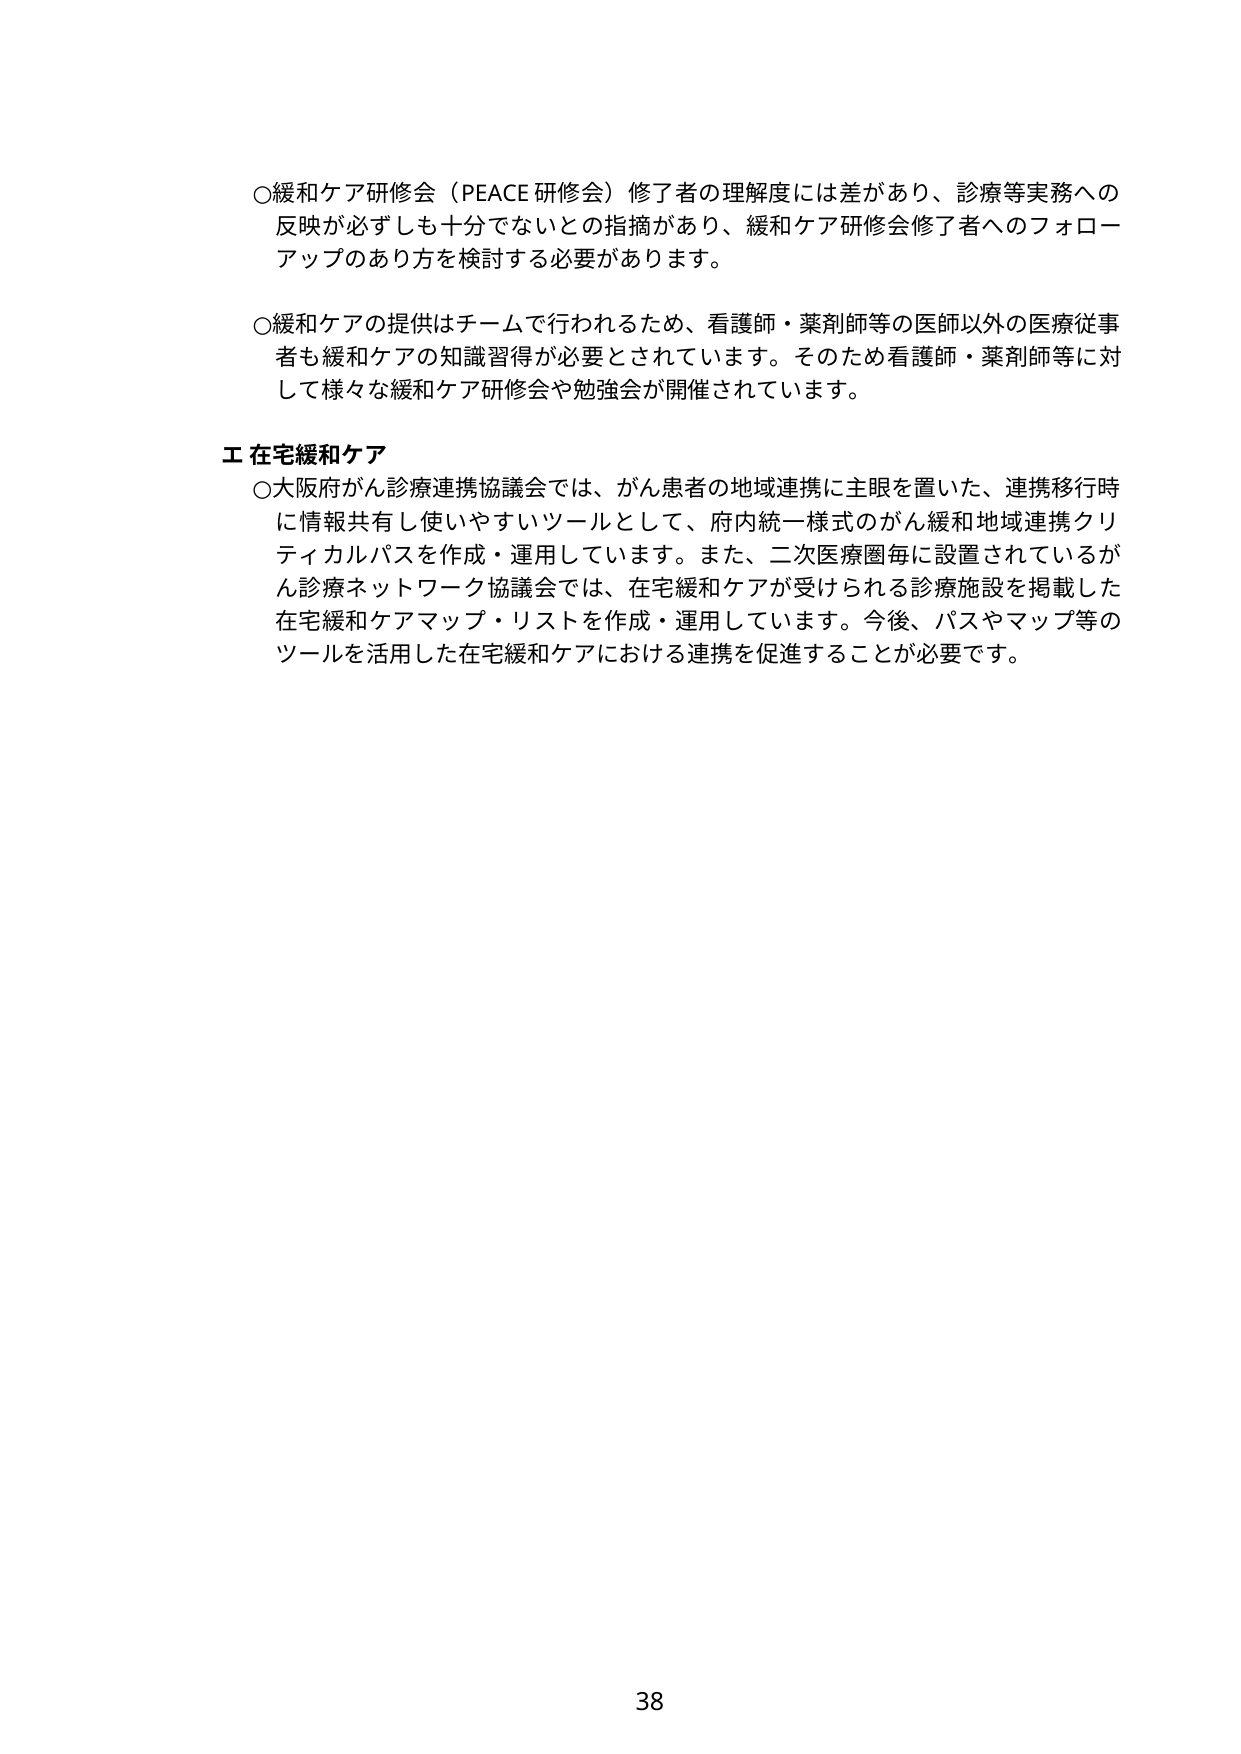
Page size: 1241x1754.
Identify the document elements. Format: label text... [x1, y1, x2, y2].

text エ 在宅緩和ケア [177, 437, 1122, 470]
text ○緩和ケア研修会（PEACE研修会）修了者の理解度には差があり、診療等実務への反映が必ずしも十分でないとの指摘があり、緩和ケア研修会修了者へのフォローアップのあり方を検討する必要があります。 [252, 175, 1122, 274]
text ○大阪府がん診療連携協議会では、がん患者の地域連携に主眼を置いた、連携移行時に情報共有し使いやすいツールとして、府内統一様式のがん緩和地域連携クリティカルパスを作成・運用しています。また、二次医療圏毎に設置されているがん診療ネットワーク協議会では、在宅緩和ケアが受けられる診療施設を掲載した在宅緩和ケアマップ・リストを作成・運用しています。今後、パスやマップ等のツールを活用した在宅緩和ケアにおける連携を促進することが必要です。 [252, 470, 1122, 669]
text ○緩和ケアの提供はチームで行われるため、看護師・薬剤師等の医師以外の医療従事者も緩和ケアの知識習得が必要とされています。そのため看護師・薬剤師等に対して様々な緩和ケア研修会や勉強会が開催されています。 [252, 306, 1122, 406]
